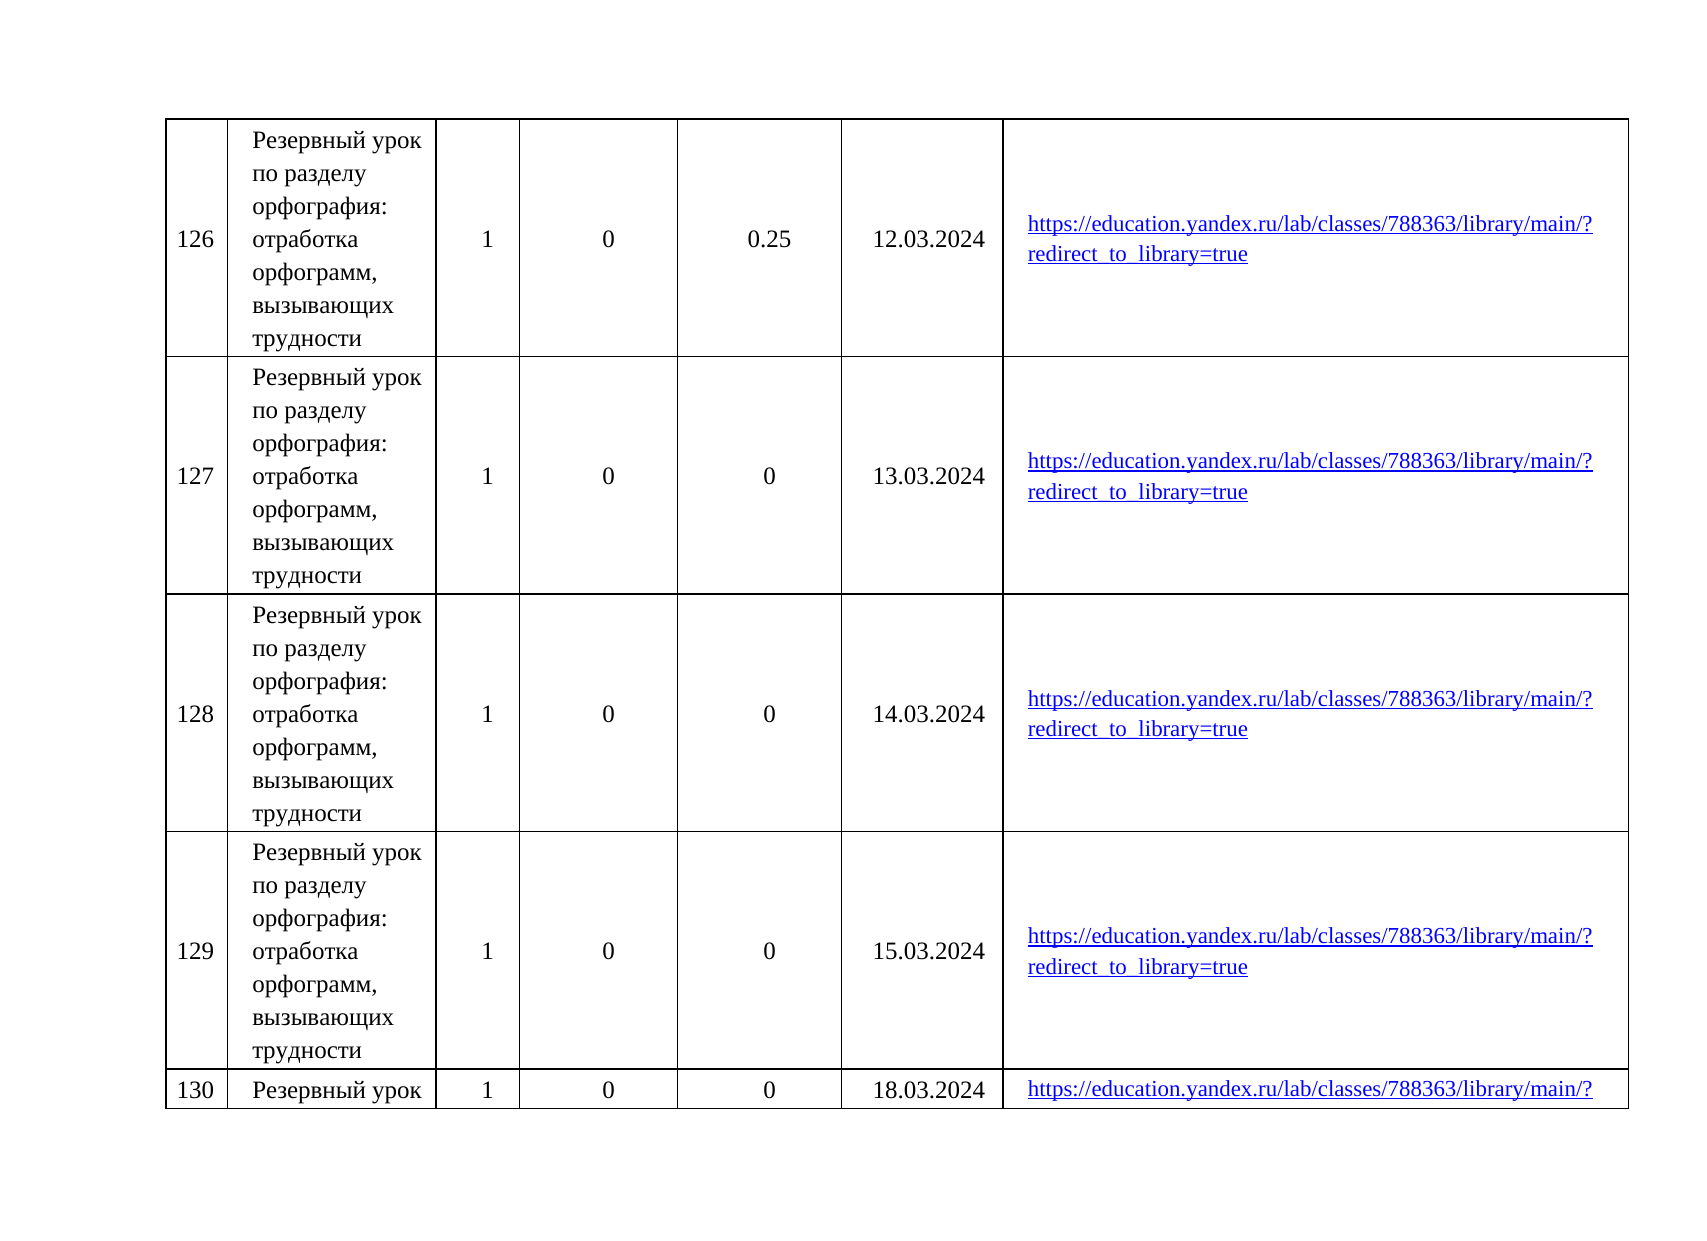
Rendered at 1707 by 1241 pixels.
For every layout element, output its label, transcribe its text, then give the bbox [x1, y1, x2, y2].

table_cell 0.25 [678, 120, 841, 356]
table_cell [1004, 1070, 1628, 1107]
table_cell 1 [437, 120, 519, 356]
table_cell 14.03.2024 [842, 595, 1002, 831]
table_cell Резервный урок по разделу орфография: отработка орфограмм, вызывающих трудности [228, 832, 435, 1068]
table_cell 130 [167, 1070, 227, 1107]
table_cell 0 [678, 1070, 841, 1107]
table_cell 13.03.2024 [842, 357, 1002, 593]
table_cell https://education.yandex.ru/lab/classes/788363/library/main/?redirect_to_library=true [1004, 595, 1628, 831]
table_cell https://education.yandex.ru/lab/classes/788363/library/main/?redirect_to_library=true [1004, 832, 1628, 1068]
table_cell 127 [167, 357, 227, 593]
table_cell 129 [167, 832, 227, 1068]
table_cell 0 [678, 357, 841, 593]
table_cell 0 [520, 832, 677, 1068]
table_cell Резервный урок по разделу орфография: отработка орфограмм, вызывающих трудности [228, 120, 435, 356]
table_cell 12.03.2024 [842, 120, 1002, 356]
table_cell 1 [437, 357, 519, 593]
table_cell 0 [520, 1070, 677, 1107]
table_cell 0 [678, 832, 841, 1068]
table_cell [1004, 120, 1628, 356]
table_cell 1 [437, 1070, 519, 1107]
table_cell 15.03.2024 [842, 832, 1002, 1068]
table_cell 128 [167, 595, 227, 831]
table_cell https://education.yandex.ru/lab/classes/788363/library/main/?redirect_to_library=true [1004, 357, 1628, 593]
table_cell Резервный урок по разделу орфография: отработка орфограмм, вызывающих трудности [228, 595, 435, 831]
table_cell 0 [678, 595, 841, 831]
table_cell Резервный урок по разделу орфография: отработка орфограмм, вызывающих трудности [228, 357, 435, 593]
table_cell 1 [437, 832, 519, 1068]
table_cell 0 [520, 120, 677, 356]
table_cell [228, 1070, 435, 1107]
table_cell 0 [520, 357, 677, 593]
table_cell 126 [167, 120, 227, 356]
table_cell 0 [520, 595, 677, 831]
table_cell 1 [437, 595, 519, 831]
table_cell 18.03.2024 [842, 1070, 1002, 1107]
